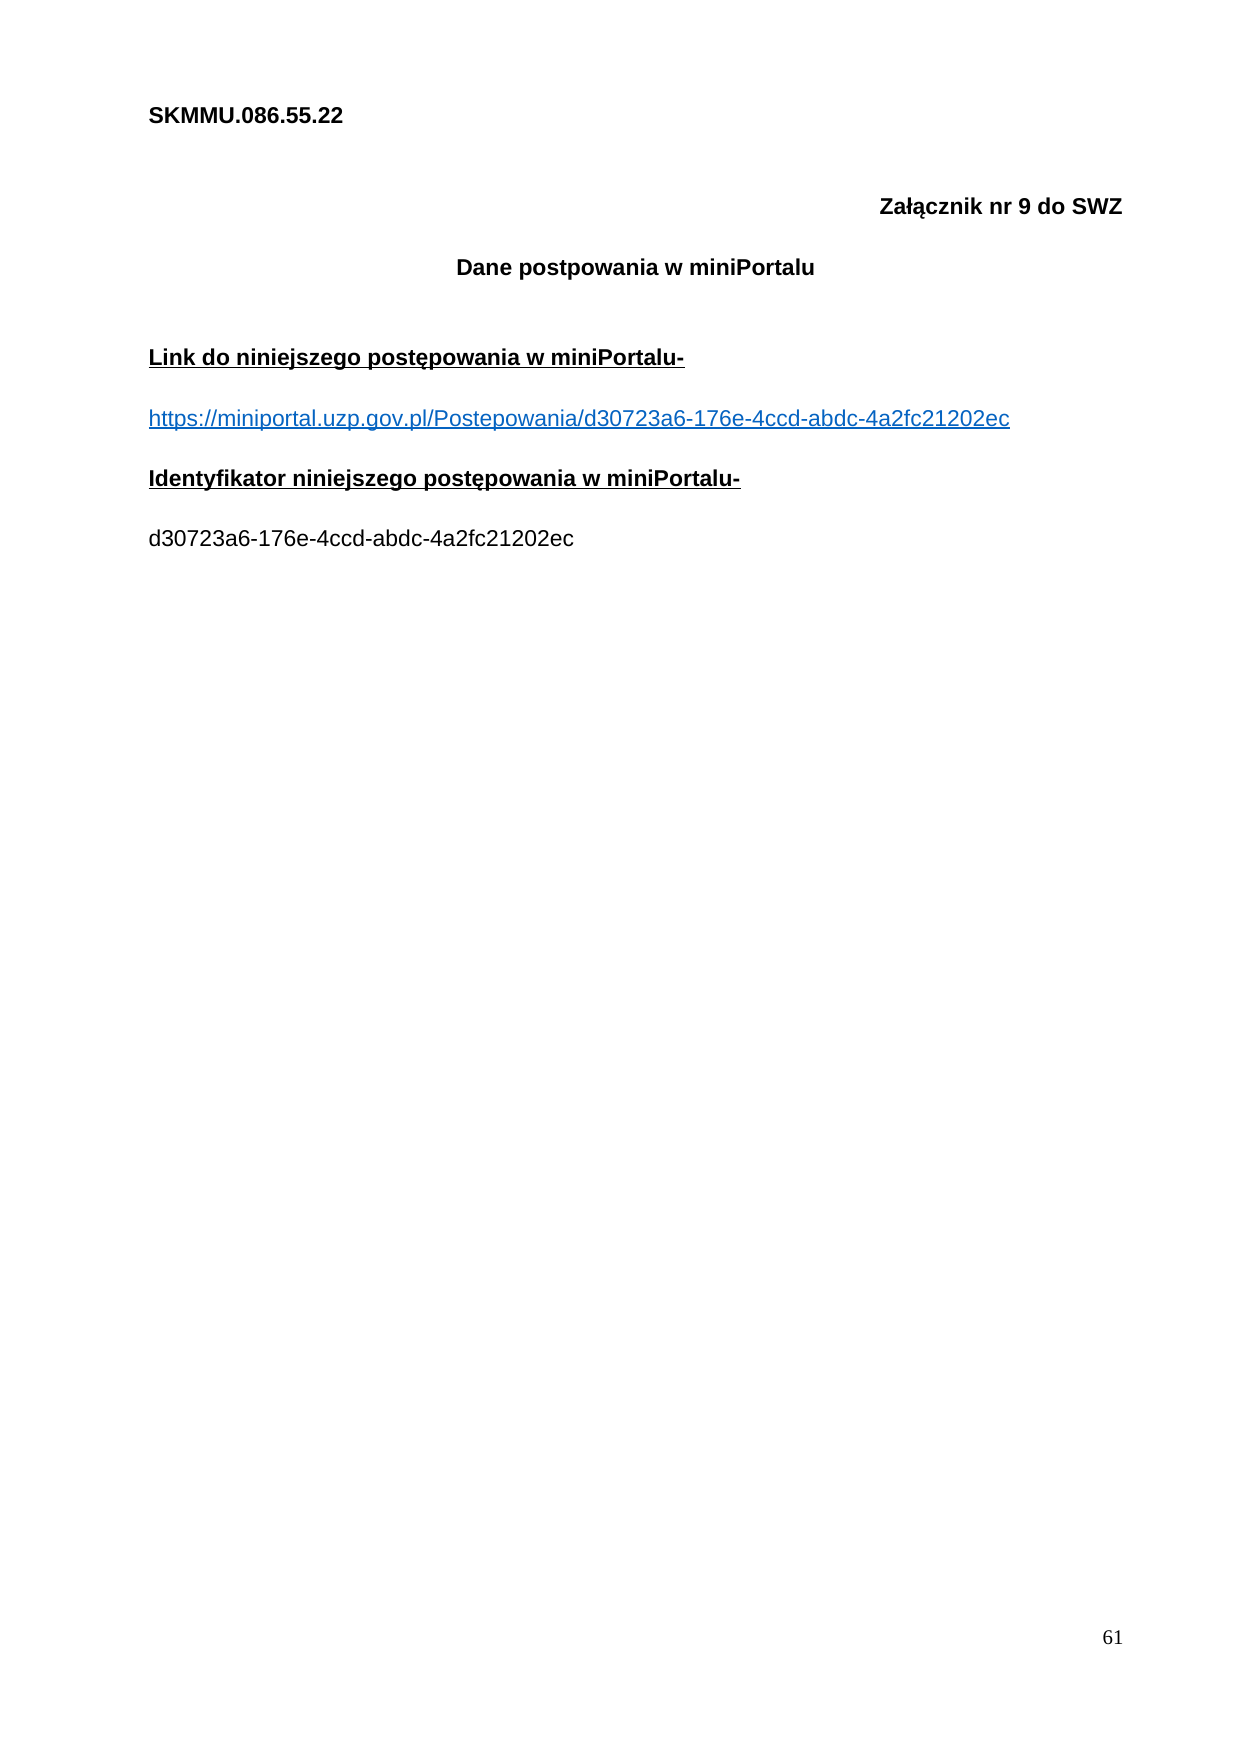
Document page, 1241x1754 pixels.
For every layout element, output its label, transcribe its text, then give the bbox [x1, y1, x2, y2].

text https://miniportal.uzp.gov.pl/Postepowania/d30723a6-176e-4ccd-abdc-4a2fc21202ec [148, 404, 1122, 431]
text Załącznik nr 9 do SWZ [148, 193, 1122, 219]
text Identyfikator niniejszego postępowania w miniPortalu- [148, 465, 1122, 491]
text Dane postpowania w miniPortalu [148, 253, 1122, 280]
text d30723a6-176e-4ccd-abdc-4a2fc21202ec [148, 525, 1122, 552]
text Link do niniejszego postępowania w miniPortalu- [148, 344, 1122, 371]
text SKMMU.086.55.22 [148, 102, 1122, 129]
